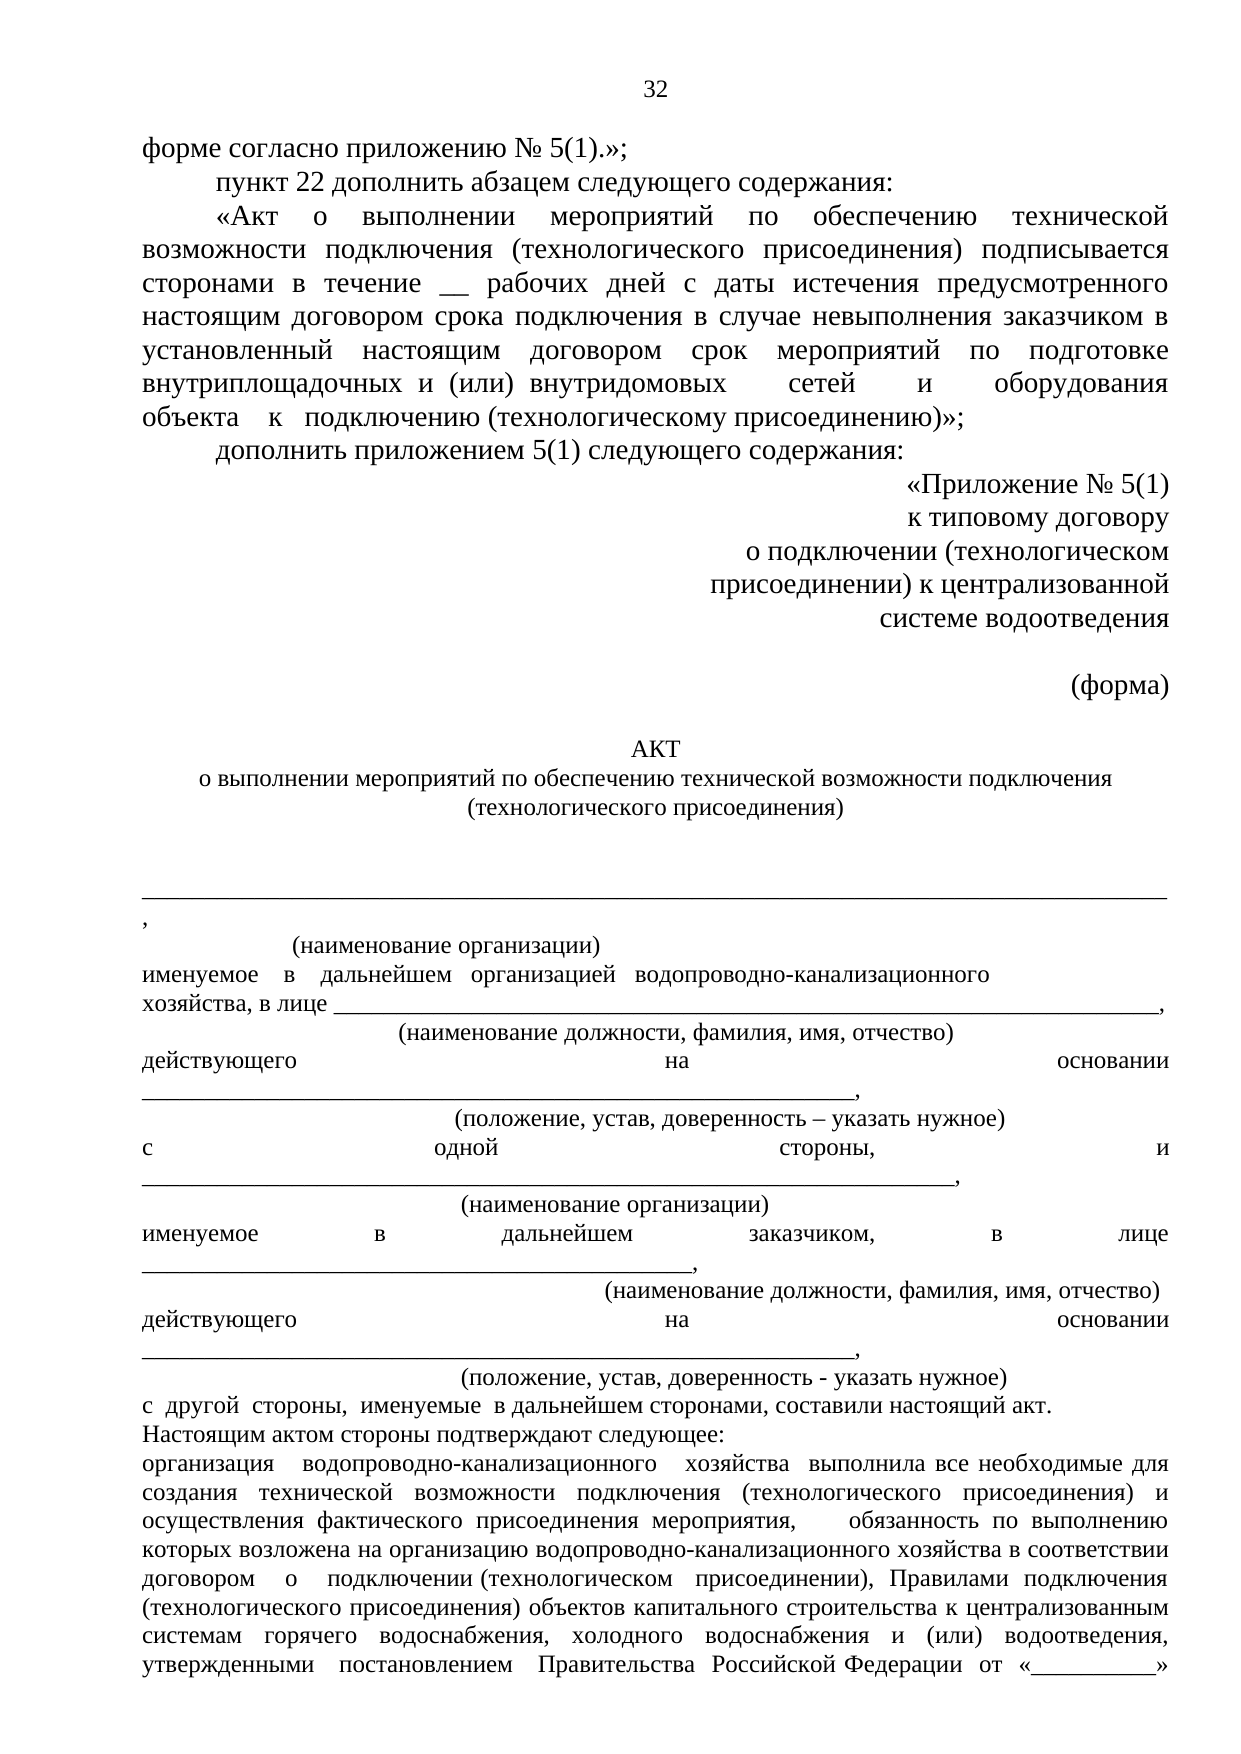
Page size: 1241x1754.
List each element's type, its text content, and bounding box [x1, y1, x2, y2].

text АКТ [142, 734, 1169, 763]
text __________________________________________________________________________________, [142, 873, 1169, 931]
text именуемое в дальнейшем организацией водопроводно-канализационного [142, 959, 1169, 988]
text о выполнении мероприятий по обеспечению технической возможности подключения (технологического присоединения) [142, 763, 1169, 821]
text с одной стороны, и _________________________________________________________________, [142, 1132, 1169, 1189]
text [142, 1448, 1169, 1678]
text (наименование организации) [142, 931, 1169, 959]
text (форма) [142, 667, 1169, 701]
text системе водоотведения [142, 600, 1169, 634]
text пункт 22 дополнить абзацем следующего содержания: [142, 164, 1169, 198]
text о подключении (технологическом [142, 533, 1169, 567]
text присоединении) к централизованной [142, 567, 1169, 600]
text (положение, устав, доверенность – указать нужное) [142, 1103, 1169, 1132]
text дополнить приложением 5(1) следующего содержания: [142, 432, 1169, 466]
text «Приложение № 5(1) [142, 466, 1169, 499]
text Настоящим актом стороны подтверждают следующее: [142, 1419, 1169, 1448]
text с другой стороны, именуемые в дальнейшем сторонами, составили настоящий акт. [142, 1391, 1169, 1419]
text (наименование должности, фамилия, имя, отчество) [142, 1276, 1169, 1304]
text (наименование должности, фамилия, имя, отчество) [142, 1017, 1169, 1046]
text действующего на основании _________________________________________________________, [142, 1046, 1169, 1103]
text к типовому договору [142, 499, 1169, 533]
text действующего на основании _________________________________________________________, [142, 1304, 1169, 1362]
text именуемое в дальнейшем заказчиком, в лице ____________________________________________, [142, 1218, 1169, 1276]
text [142, 131, 1169, 164]
text хозяйства, в лице __________________________________________________________________, [142, 988, 1169, 1017]
text (наименование организации) [142, 1189, 1169, 1218]
text «Акт о выполнении мероприятий по обеспечению технической возможности подключения (технологического присоединения) подписывается сторонами в течение __ рабочих дней с даты истечения предусмотренного настоящим договором срока подключения в случае невыполнения заказчиком в установленный настоящим договором срок мероприятий по подготовке внутриплощадочных и (или) внутридомовых сетей и оборудования объекта к подключению (технологическому присоединению)»; [142, 198, 1169, 432]
text (положение, устав, доверенность - указать нужное) [142, 1362, 1169, 1391]
